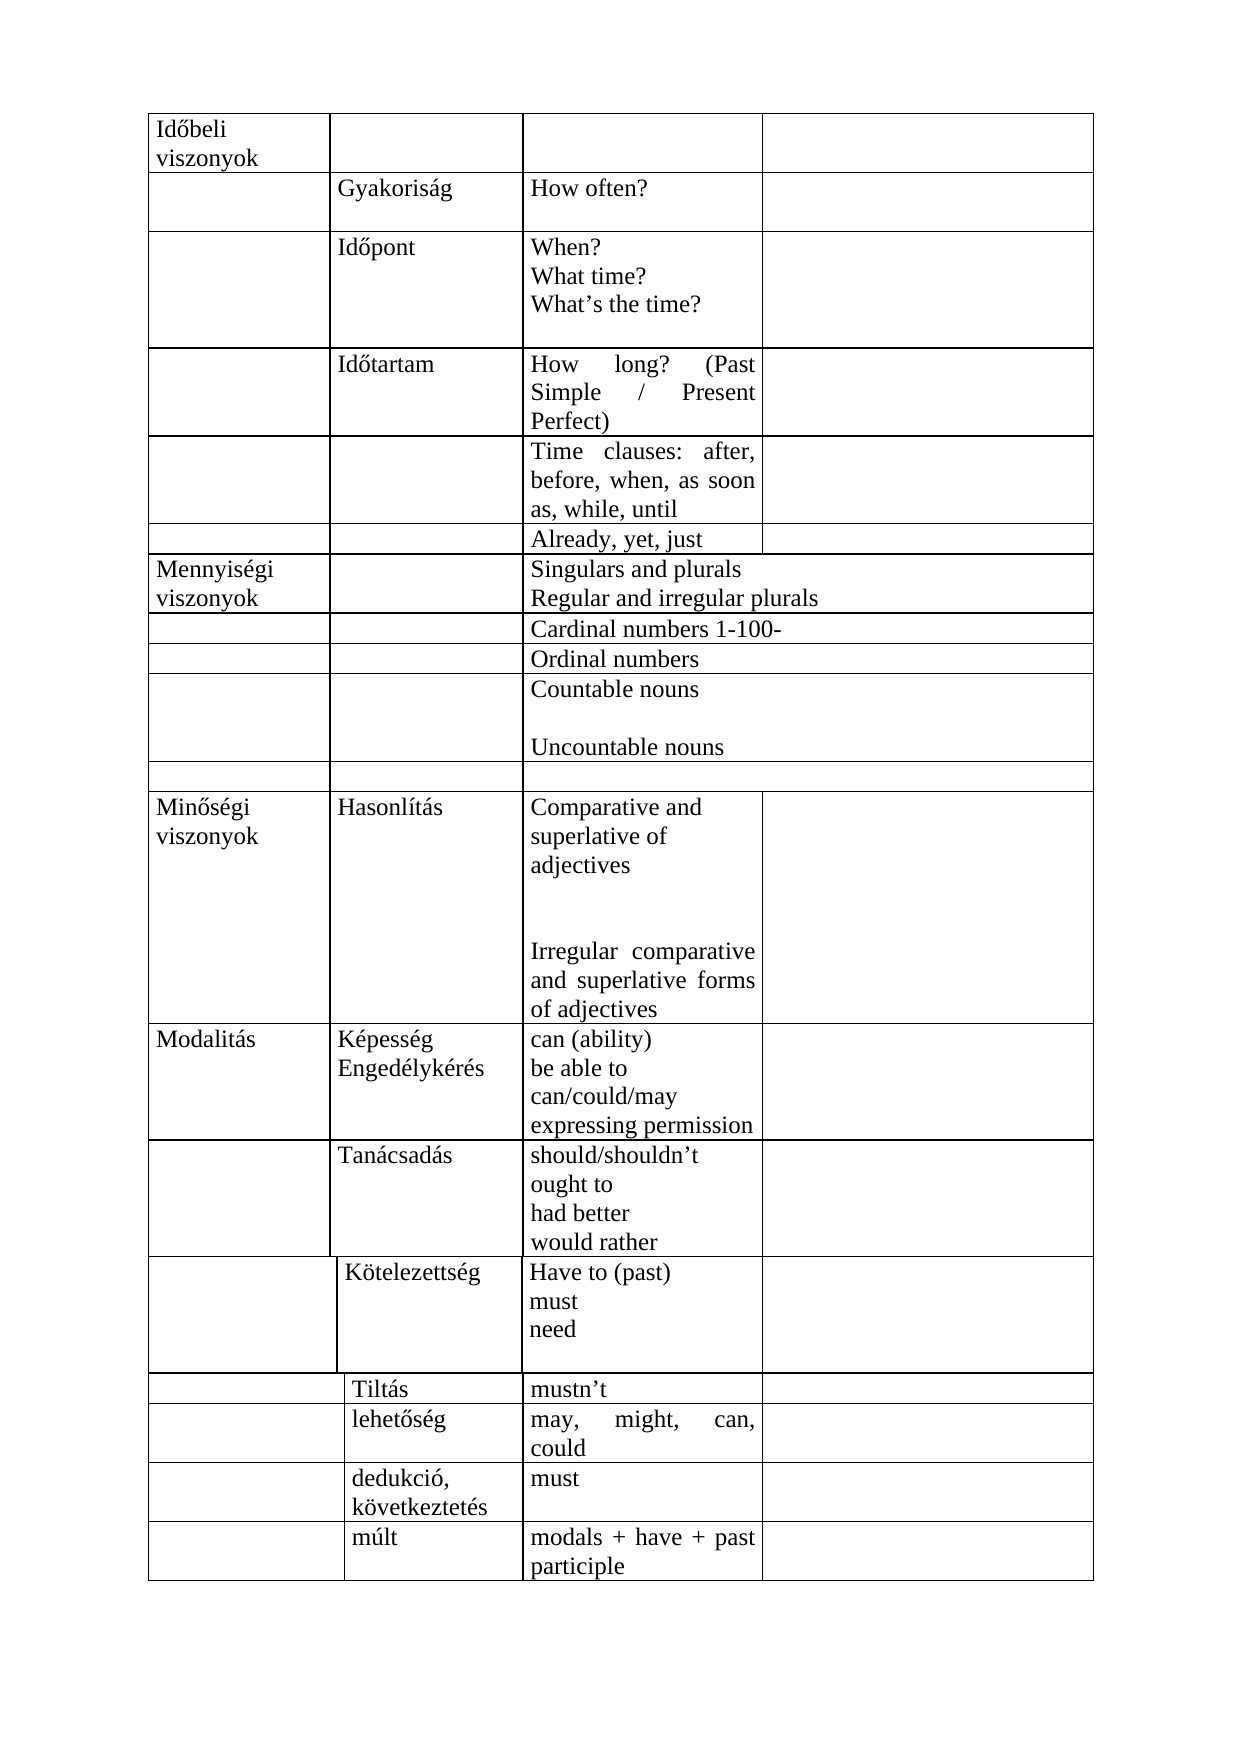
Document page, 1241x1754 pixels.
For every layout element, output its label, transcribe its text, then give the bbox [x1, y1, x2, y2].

table_cell [149, 1374, 344, 1402]
table_cell [763, 1141, 1093, 1256]
table_cell [763, 1374, 1093, 1402]
table_cell [763, 114, 1093, 171]
table_cell Kötelezettség [338, 1257, 521, 1372]
table_cell Időpont [331, 232, 522, 347]
table_cell [331, 644, 522, 673]
table_cell [149, 232, 329, 347]
table_cell Mennyiségi viszonyok [149, 555, 329, 612]
table_cell can (ability) be able to can/could/may expressing permission [524, 1024, 762, 1139]
table_cell [149, 349, 329, 435]
table_cell Comparative and superlative of adjectives Irregular comparative and superlative forms of adjectives [524, 792, 762, 1022]
table_cell [149, 1257, 336, 1372]
table_cell [149, 1463, 344, 1521]
table_cell [763, 1404, 1093, 1461]
table_cell Minőségi viszonyok [149, 792, 329, 1022]
table_cell Képesség Engedélykérés [331, 1024, 522, 1139]
table_cell [763, 1522, 1093, 1579]
table_cell Gyakoriság [331, 173, 522, 231]
table_cell How often? [524, 173, 762, 231]
table_cell Cardinal numbers 1-100- [524, 614, 1093, 642]
table_cell [331, 555, 522, 612]
table_cell Időtartam [331, 349, 522, 435]
table_cell Have to (past) must need [523, 1257, 762, 1372]
table_cell [763, 524, 1093, 553]
table_cell Tiltás [345, 1374, 522, 1402]
table_cell [149, 762, 329, 791]
table_cell [524, 762, 1093, 791]
table_cell [763, 1024, 1093, 1139]
table_cell may, might, can, could [524, 1404, 762, 1461]
table_cell [763, 1257, 1093, 1372]
table_cell [149, 1522, 344, 1579]
table_cell mustn’t [524, 1374, 762, 1402]
table_cell [331, 674, 522, 761]
table_cell Singulars and plurals Regular and irregular plurals [524, 555, 1093, 612]
table_cell When? What time? What’s the time? [524, 232, 762, 347]
table_cell [331, 437, 522, 523]
table_cell [149, 173, 329, 231]
table_cell Ordinal numbers [524, 644, 1093, 673]
table_cell Countable nouns Uncountable nouns [524, 674, 1093, 761]
table_cell must [524, 1463, 762, 1521]
table_cell Modalitás [149, 1024, 329, 1139]
table_cell [763, 792, 1093, 1022]
table_cell [149, 644, 329, 673]
table_cell lehetőség [345, 1404, 522, 1461]
table_cell [149, 1404, 344, 1461]
table_cell múlt [345, 1522, 522, 1579]
table_cell [149, 437, 329, 523]
table_cell [149, 524, 329, 553]
table_cell [763, 1463, 1093, 1521]
table_cell Hasonlítás [331, 792, 522, 1022]
table_cell [149, 674, 329, 761]
table_cell Time clauses: after, before, when, as soon as, while, until [524, 437, 762, 523]
table_cell [763, 349, 1093, 435]
table_cell dedukció, következtetés [345, 1463, 522, 1521]
table_cell [763, 173, 1093, 231]
table_cell Tanácsadás [331, 1141, 522, 1256]
table_cell [763, 437, 1093, 523]
table_cell should/shouldn’t ought to had better would rather [524, 1141, 762, 1256]
table_cell [149, 614, 329, 642]
table_cell [331, 614, 522, 642]
table_cell [331, 524, 522, 553]
table_cell Időbeli viszonyok [149, 114, 329, 171]
table_cell [524, 114, 762, 171]
table_cell [763, 232, 1093, 347]
table_cell How long? (Past Simple / Present Perfect) [524, 349, 762, 435]
table_cell [149, 1141, 329, 1256]
table_cell Already, yet, just [524, 524, 762, 553]
table_cell modals + have + past participle [524, 1522, 762, 1579]
table_cell [331, 114, 522, 171]
table_cell [331, 762, 522, 791]
